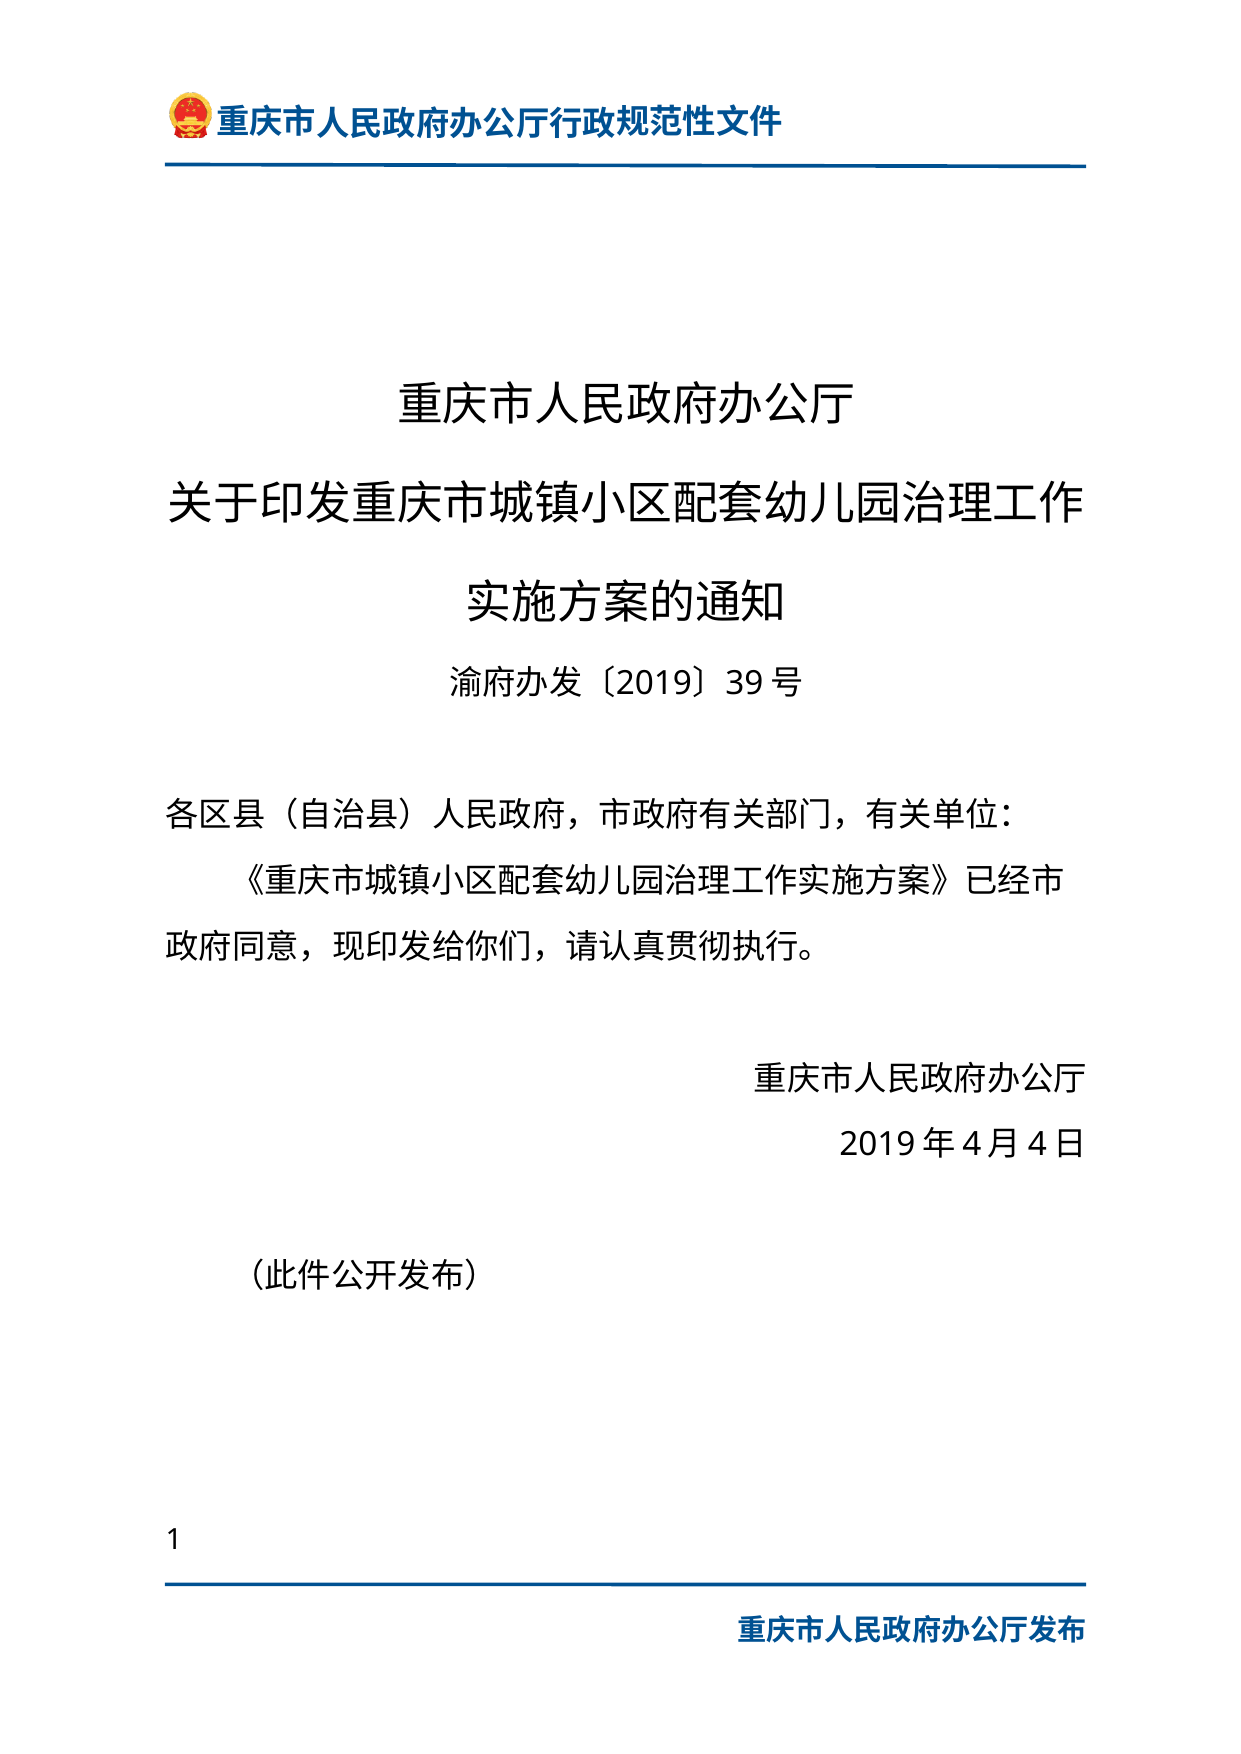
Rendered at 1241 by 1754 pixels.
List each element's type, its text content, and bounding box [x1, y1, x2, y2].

text 《重庆市城镇小区配套幼儿园治理工作实施方案》已经市政府同意，现印发给你们，请认真贯彻执行。 [165, 845, 1087, 977]
picture [165, 90, 216, 142]
text 渝府办发〔2019〕39号 [165, 647, 1087, 713]
text 重庆市人民政府办公厅 [165, 1042, 1087, 1108]
text 各区县（自治县）人民政府，市政府有关部门，有关单位： [165, 779, 1087, 845]
text 重庆市人民政府办公厅 [165, 351, 1087, 450]
text 2019年4月4日 [165, 1108, 1087, 1174]
text 关于印发重庆市城镇小区配套幼儿园治理工作实施方案的通知 [165, 450, 1087, 647]
text （此件公开发布） [165, 1240, 1087, 1306]
